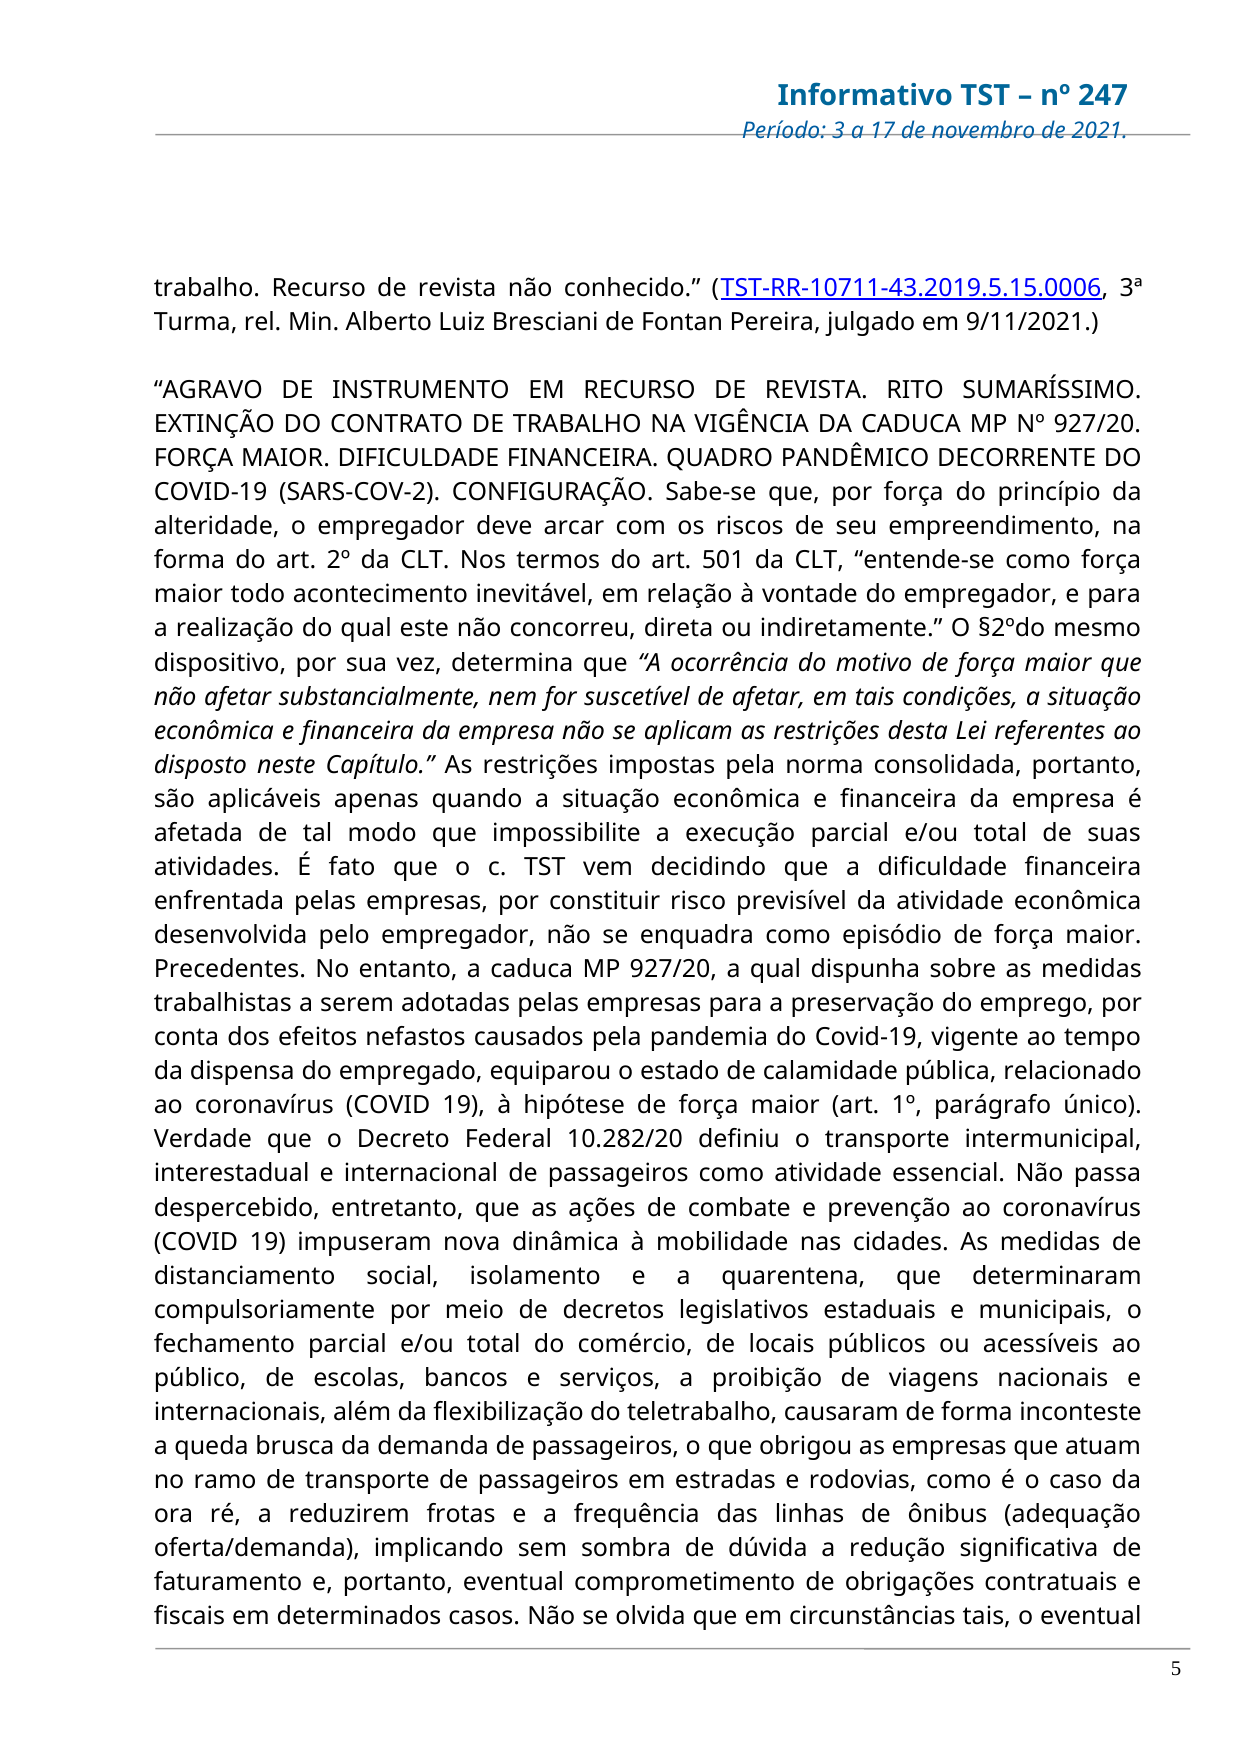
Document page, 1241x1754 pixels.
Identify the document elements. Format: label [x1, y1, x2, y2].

text [153, 372, 1143, 1632]
text [153, 269, 1143, 338]
